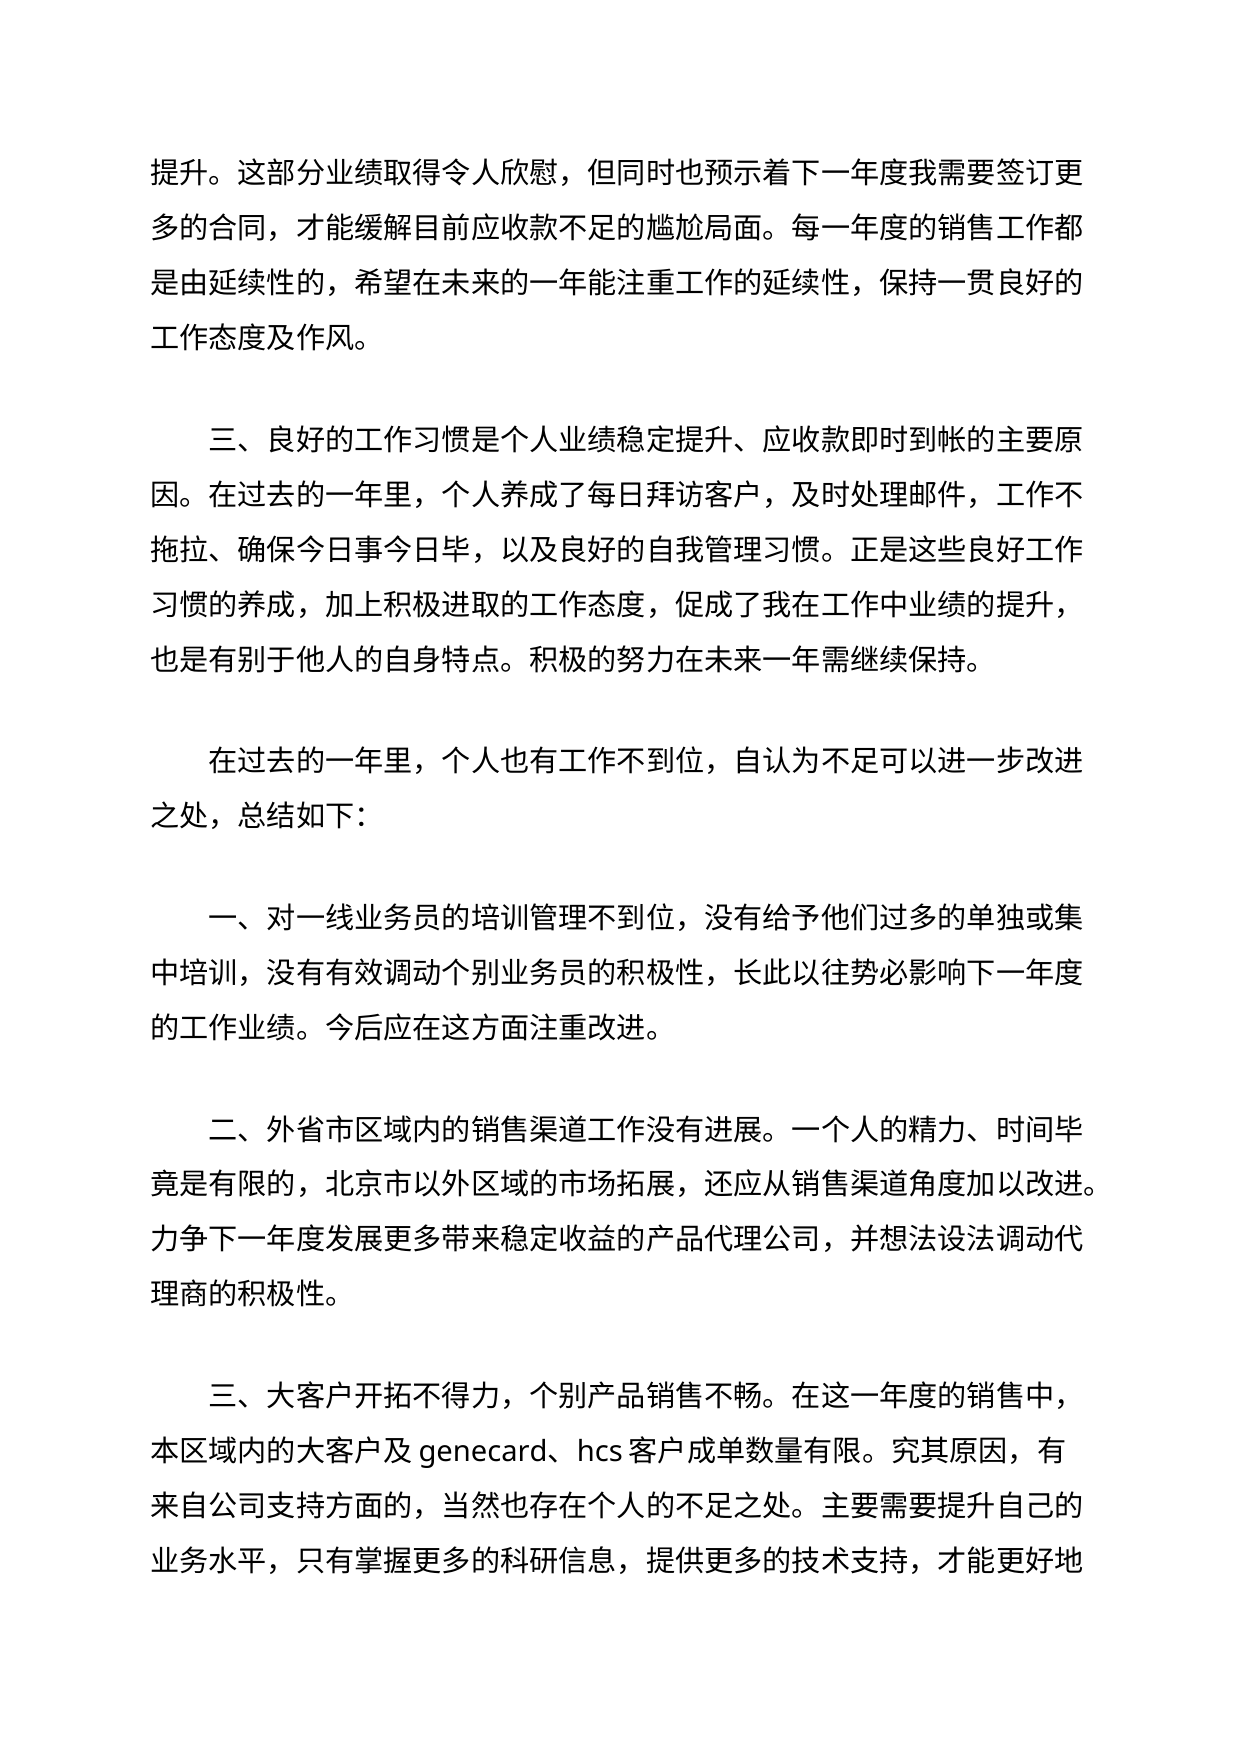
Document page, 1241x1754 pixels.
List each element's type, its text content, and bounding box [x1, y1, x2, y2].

text 一、对一线业务员的培训管理不到位，没有给予他们过多的单独或集中培训，没有有效调动个别业务员的积极性，长此以往势必影响下一年度的工作业绩。今后应在这方面注重改进。 [150, 894, 1090, 1047]
text 三、良好的工作习惯是个人业绩稳定提升、应收款即时到帐的主要原因。在过去的一年里，个人养成了每日拜访客户，及时处理邮件，工作不拖拉、确保今日事今日毕，以及良好的自我管理习惯。正是这些良好工作习惯的养成，加上积极进取的工作态度，促成了我在工作中业绩的提升，也是有别于他人的自身特点。积极的努力在未来一年需继续保持。 [150, 416, 1090, 678]
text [150, 150, 1090, 357]
text 在过去的一年里，个人也有工作不到位，自认为不足可以进一步改进之处，总结如下： [150, 738, 1090, 835]
text 二、外省市区域内的销售渠道工作没有进展。一个人的精力、时间毕竟是有限的，北京市以外区域的市场拓展，还应从销售渠道角度加以改进。力争下一年度发展更多带来稳定收益的产品代理公司，并想法设法调动代理商的积极性。 [150, 1106, 1090, 1313]
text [150, 1372, 1090, 1579]
